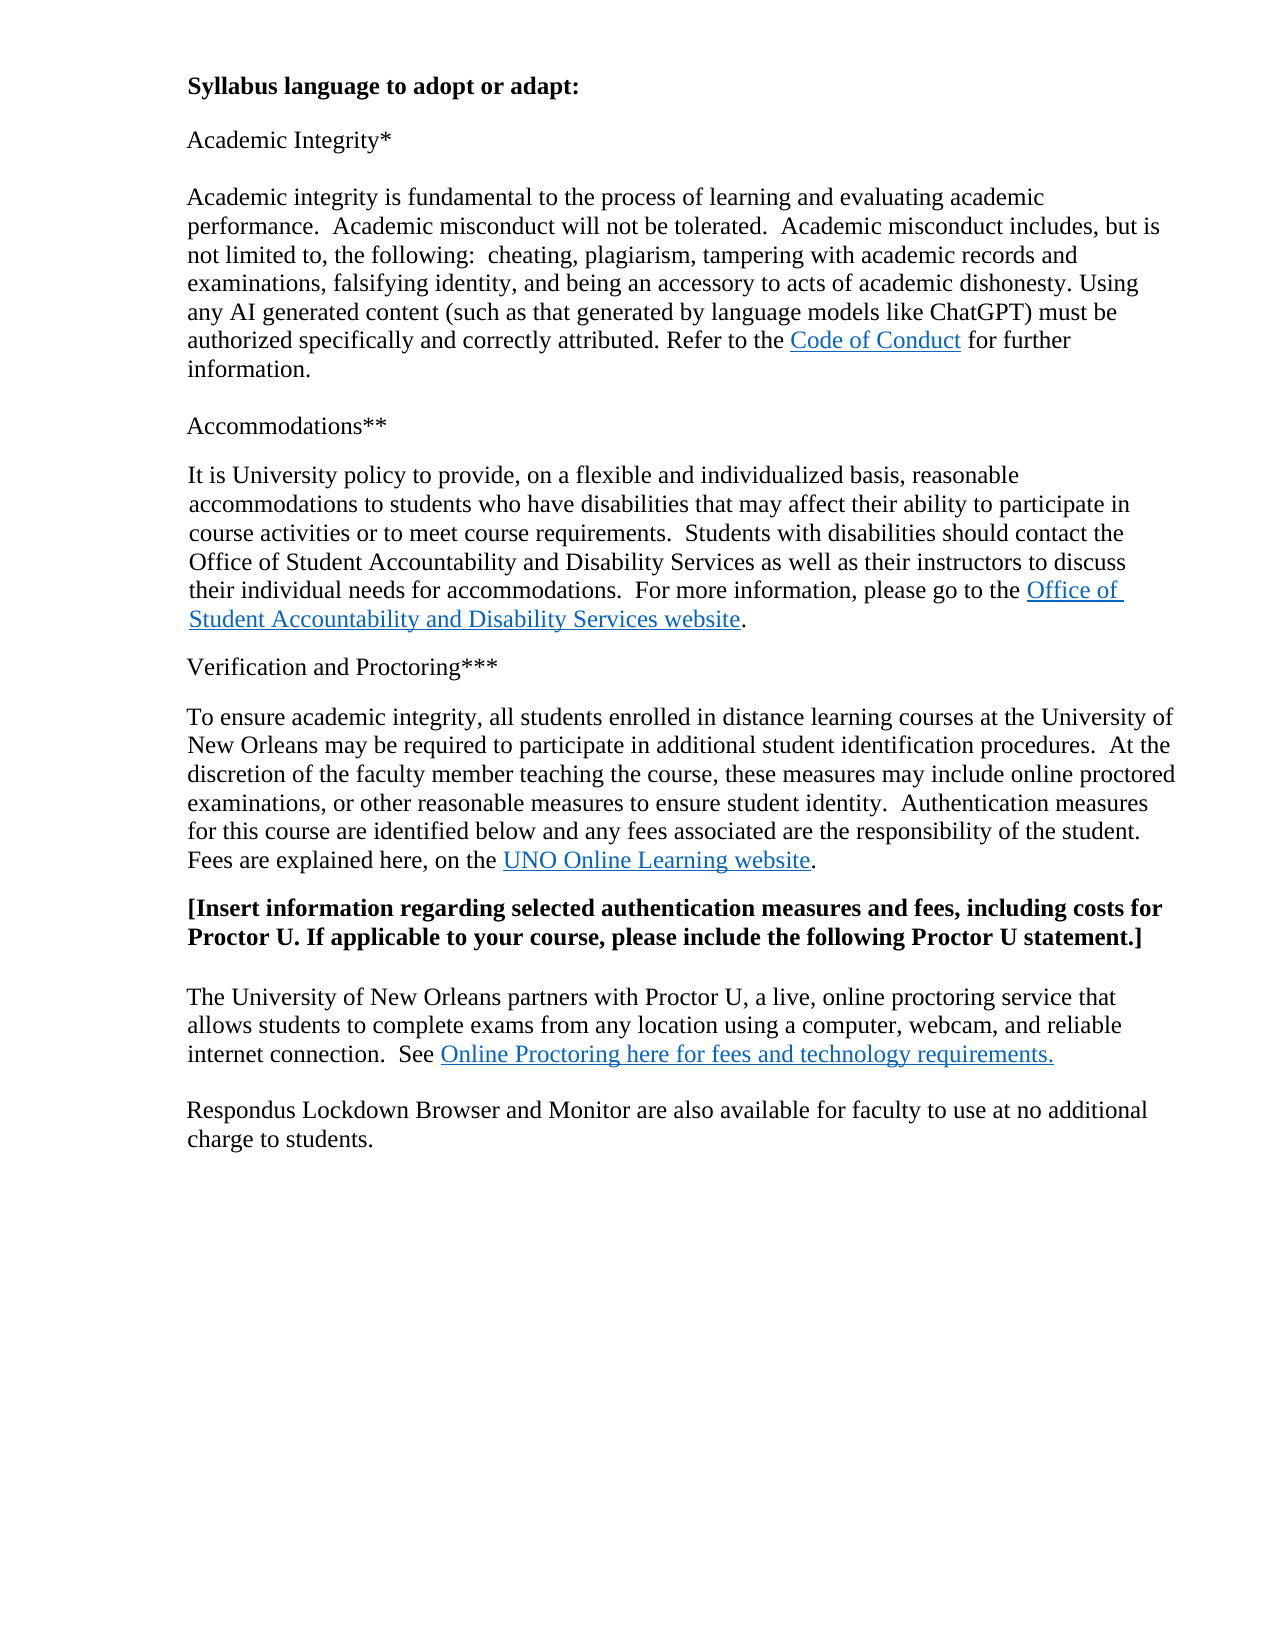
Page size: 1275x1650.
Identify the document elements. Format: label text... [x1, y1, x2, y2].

text Academic Integrity* [186, 125, 1177, 154]
text The University of New Orleans partners with Proctor U, a live, online proctoring service that allows students to complete exams from any location using a computer, webcam, and reliable internet connection. See Online Proctoring here for fees and technology requirements. [186, 982, 1177, 1068]
text [Insert information regarding selected authentication measures and fees, including costs for Proctor U. If applicable to your course, please include the following Proctor U statement.] [187, 894, 1177, 951]
text It is University policy to provide, on a flexible and individualized basis, reasonable accommodations to students who have disabilities that may affect their ability to participate in course activities or to meet course requirements. Students with disabilities should contact the Office of Student Accountability and Disability Services as well as their instructors to discuss their individual needs for accommodations. For more information, please go to the Office of Student Accountability and Disability Services website. [187, 461, 1177, 632]
text To ensure academic integrity, all students enrolled in distance learning courses at the University of New Orleans may be required to participate in additional student identification procedures. At the discretion of the faculty member teaching the course, these measures may include online proctored examinations, or other reasonable measures to ensure student identity. Authentication measures for this course are identified below and any fees associated are the responsibility of the student. Fees are explained here, on the UNO Online Learning website. [186, 702, 1177, 873]
text Academic integrity is fundamental to the process of learning and evaluating academic performance. Academic misconduct will not be tolerated. Academic misconduct includes, but is not limited to, the following: cheating, plagiarism, tampering with academic records and examinations, falsifying identity, and being an accessory to acts of academic dishonesty. Using any AI generated content (such as that generated by language models like ChatGPT) must be authorized specifically and correctly attributed. Refer to the Code of Conduct for further information. [186, 183, 1177, 383]
subtitle Syllabus language to adopt or adapt: [187, 72, 1177, 100]
text Verification and Proctoring*** [186, 653, 1177, 682]
text Respondus Lockdown Browser and Monitor are also available for faculty to use at no additional charge to students. [186, 1096, 1177, 1153]
text Accommodations** [186, 412, 1177, 441]
